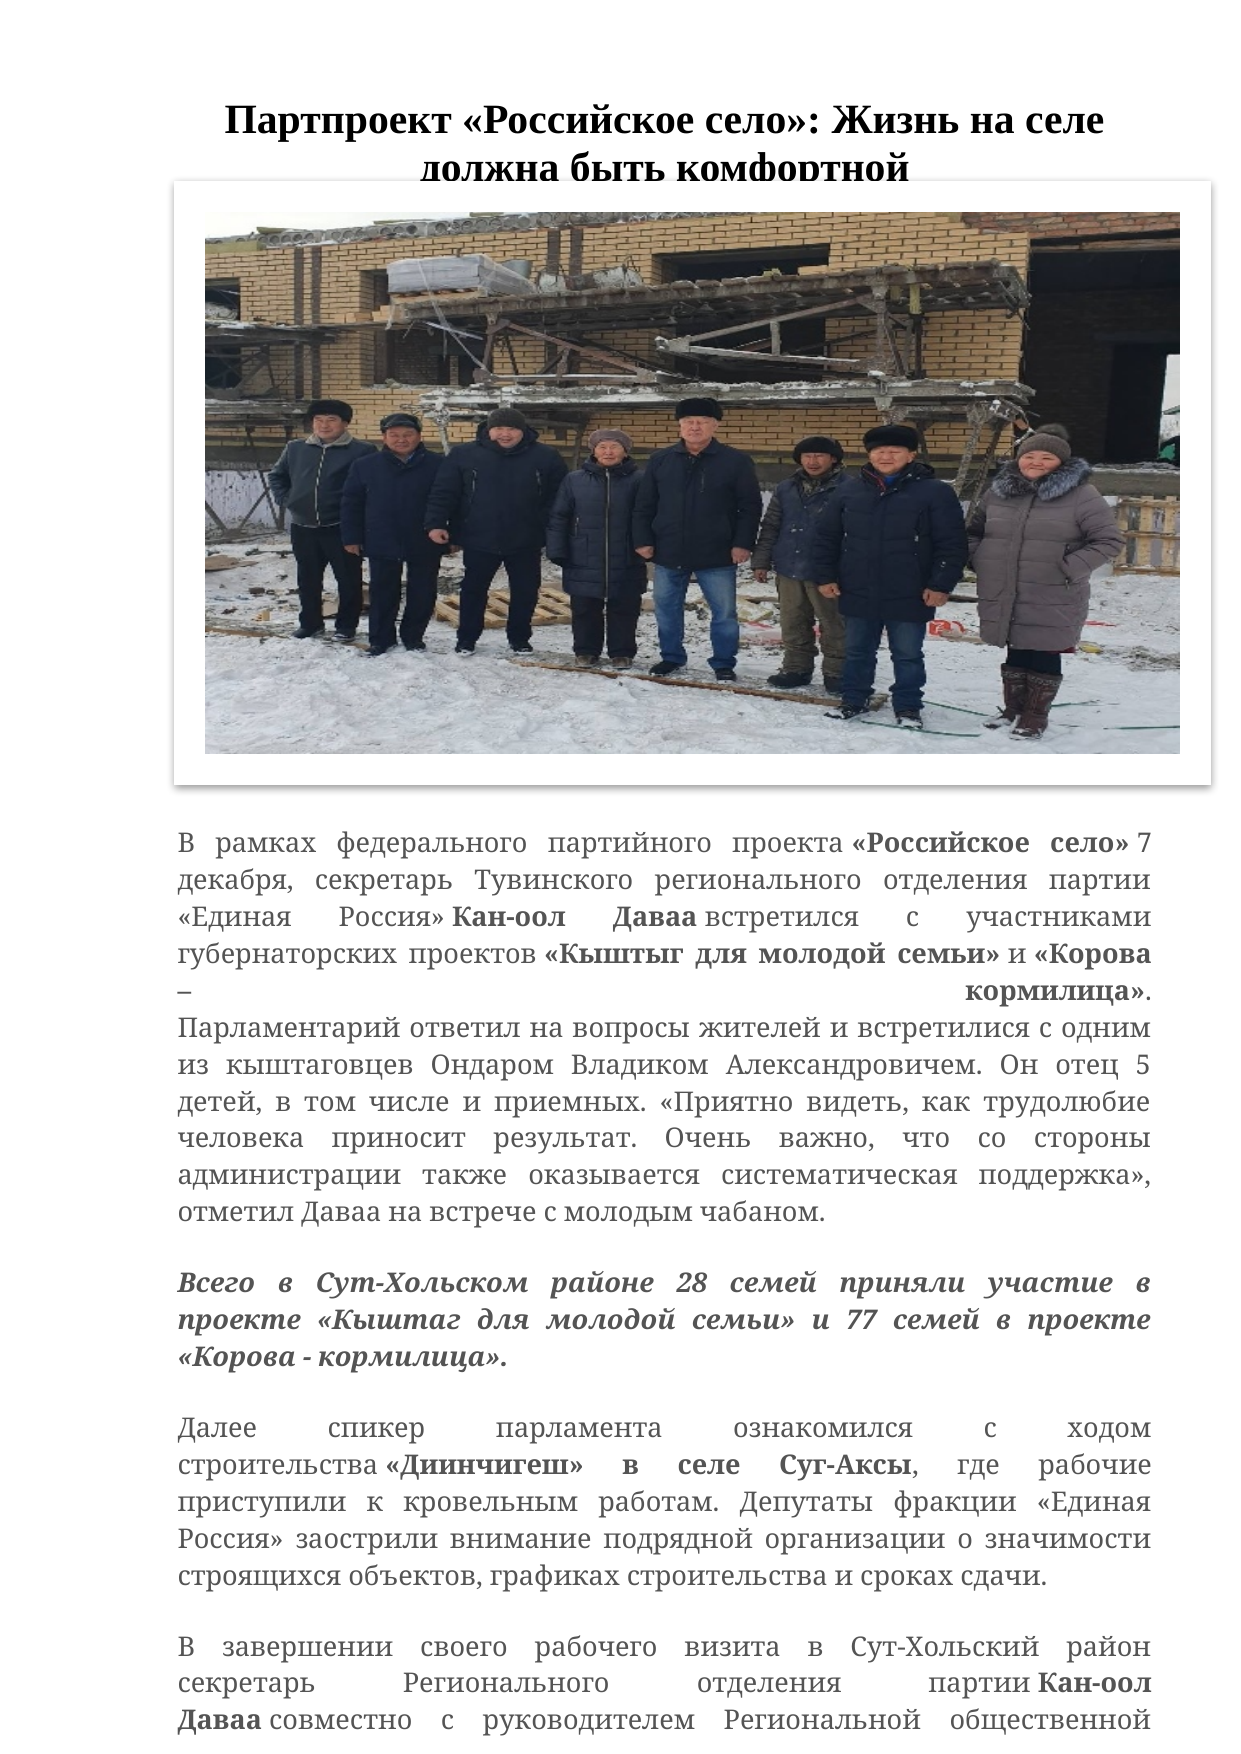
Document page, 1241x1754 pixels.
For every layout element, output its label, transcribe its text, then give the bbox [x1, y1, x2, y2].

text В рамках федерального партийного проекта «Российское село» 7 декабря, секретарь Тувинского регионального отделения партии «Единая Россия» Кан-оол Даваа встретился с участниками губернаторских проектов «Кыштыг для молодой семьи» и «Корова – кормилица». Парламентарий ответил на вопросы жителей и встретилися с одним из кыштаговцев Ондаром Владиком Александровичем. Он отец 5 детей, в том числе и приемных. «Приятно видеть, как трудолюбие человека приносит результат. Очень важно, что со стороны администрации также оказывается систематическая поддержка», отметил Даваа на встрече с молодым чабаном. [177, 824, 1152, 1229]
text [177, 1627, 1152, 1738]
text Всего в Сут-Хольском районе 28 семей приняли участие в проекте «Кыштаг для молодой семьи» и 77 семей в проекте «Корова - кормилица». [177, 1264, 1152, 1374]
text Далее спикер парламента ознакомился с ходом строительства «Диинчигеш» в селе Суг-Аксы, где рабочие приступили к кровельным работам. Депутаты фракции «Единая Россия» заострили внимание подрядной организации о значимости строящихся объектов, графиках строительства и сроках сдачи. [177, 1408, 1152, 1593]
picture [205, 212, 1180, 754]
text Партпроект «Российское село»: Жизнь на селе должна быть комфортной [177, 94, 1152, 178]
